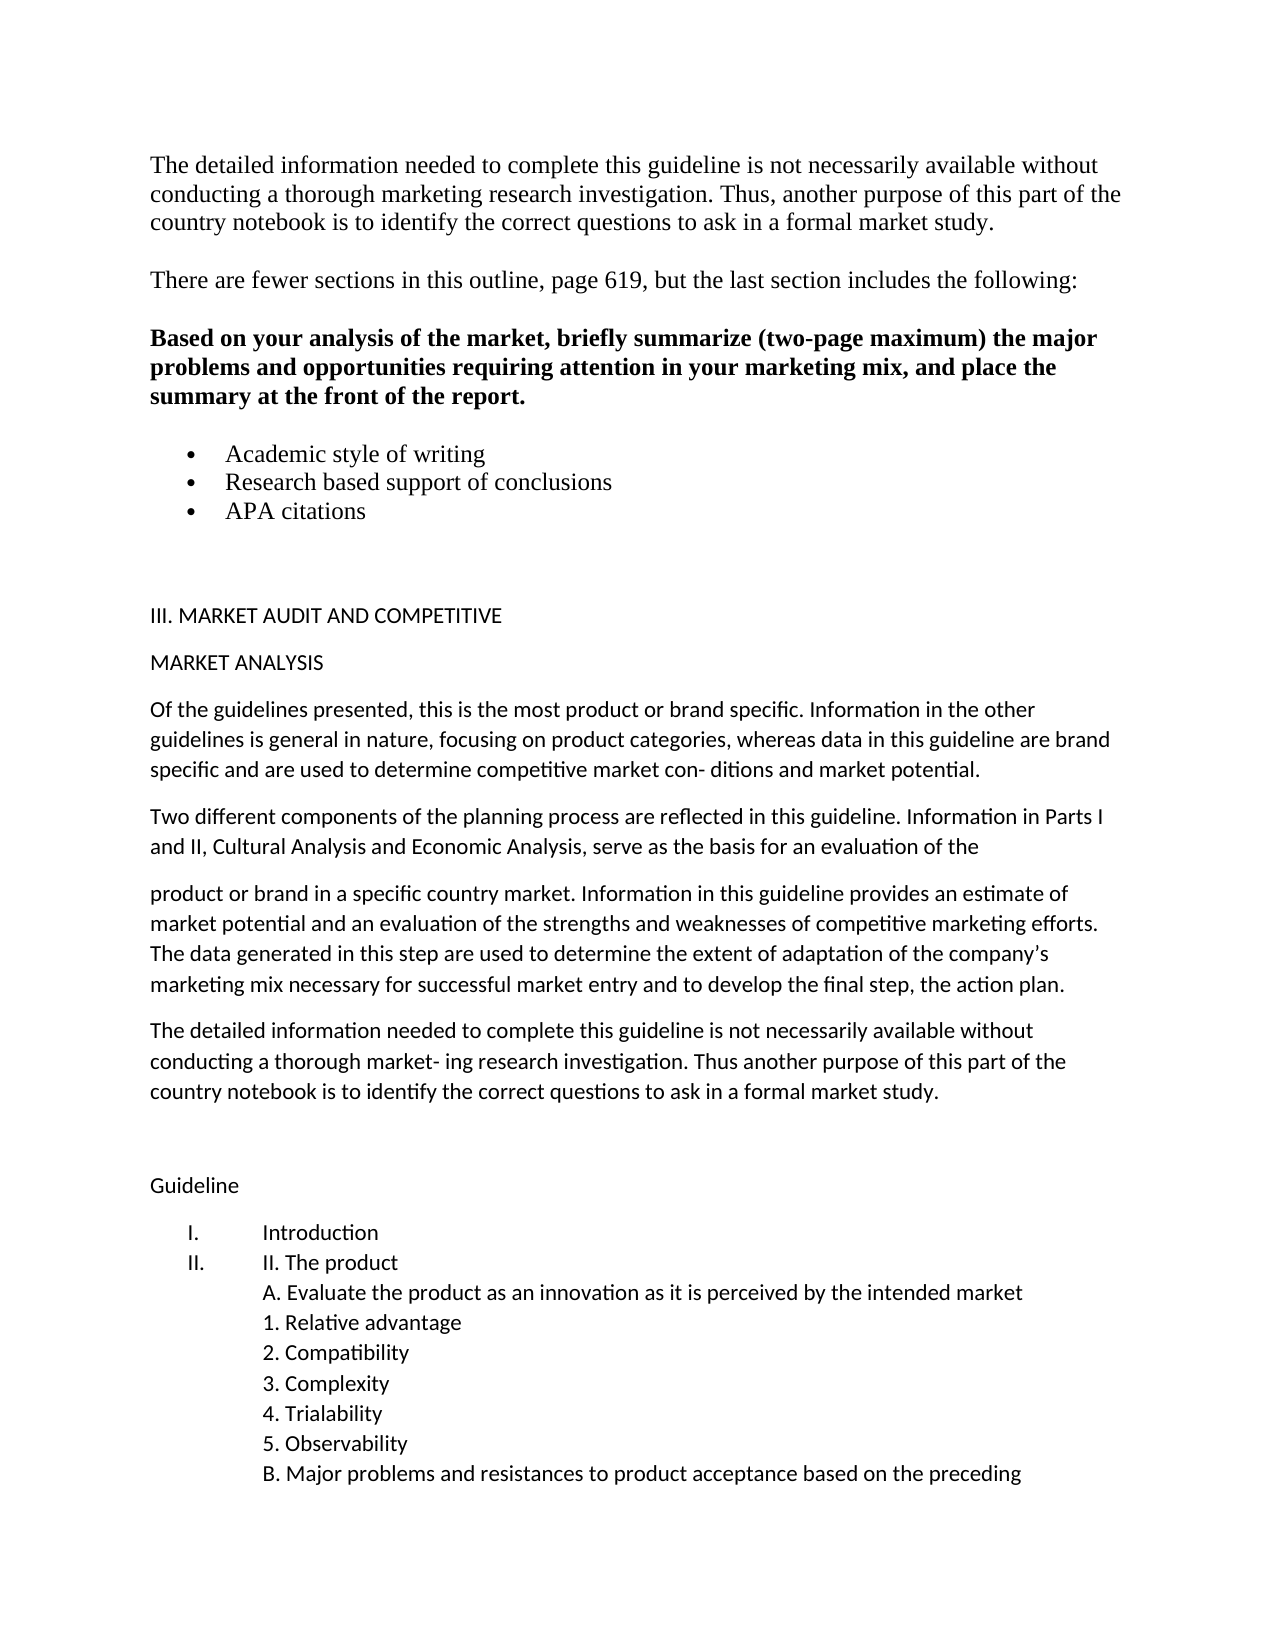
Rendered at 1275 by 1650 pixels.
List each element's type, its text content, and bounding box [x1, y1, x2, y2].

list Introduction [187, 1218, 1125, 1246]
text The detailed information needed to complete this guideline is not necessarily available without conducting a thorough marketing research investigation. Thus, another purpose of this part of the country notebook is to identify the correct questions to ask in a formal market study. [150, 150, 1125, 236]
text There are fewer sections in this outline, page 619, but the last section includes the following: [150, 265, 1125, 294]
text MARKET ANALYSIS [150, 648, 1125, 676]
list II. The product [187, 1248, 1125, 1276]
list APA citations [187, 496, 1125, 525]
text The detailed information needed to complete this guideline is not necessarily available without conducting a thorough market- ing research investigation. Thus another purpose of this part of the country notebook is to identify the correct questions to ask in a formal market study. [150, 1017, 1125, 1105]
list 2. Compatibility [262, 1338, 1125, 1367]
list B. Major problems and resistances to product acceptance based on the preceding [262, 1459, 1125, 1487]
list 3. Complexity [262, 1369, 1125, 1397]
text Two different components of the planning process are reflected in this guideline. Information in Parts I and II, Cultural Analysis and Economic Analysis, serve as the basis for an evaluation of the [150, 802, 1125, 860]
text Of the guidelines presented, this is the most product or brand specific. Information in the other guidelines is general in nature, focusing on product categories, whereas data in this guideline are brand specific and are used to determine competitive market con- ditions and market potential. [150, 695, 1125, 783]
list Research based support of conclusions [187, 467, 1125, 496]
text Guideline [150, 1171, 1125, 1199]
list Academic style of writing [187, 439, 1125, 467]
list 4. Trialability [262, 1399, 1125, 1427]
text Based on your analysis of the market, briefly summarize (two-page maximum) the major problems and opportunities requiring attention in your marketing mix, and place the summary at the front of the report. [150, 323, 1125, 409]
text III. MARKET AUDIT AND COMPETITIVE [150, 601, 1125, 629]
list 5. Observability [262, 1429, 1125, 1457]
text product or brand in a specific country market. Information in this guideline provides an estimate of market potential and an evaluation of the strengths and weaknesses of competitive marketing efforts. The data generated in this step are used to determine the extent of adaptation of the company’s marketing mix necessary for successful market entry and to develop the final step, the action plan. [150, 879, 1125, 998]
list 1. Relative advantage [262, 1308, 1125, 1336]
list A. Evaluate the product as an innovation as it is perceived by the intended market [262, 1278, 1125, 1306]
